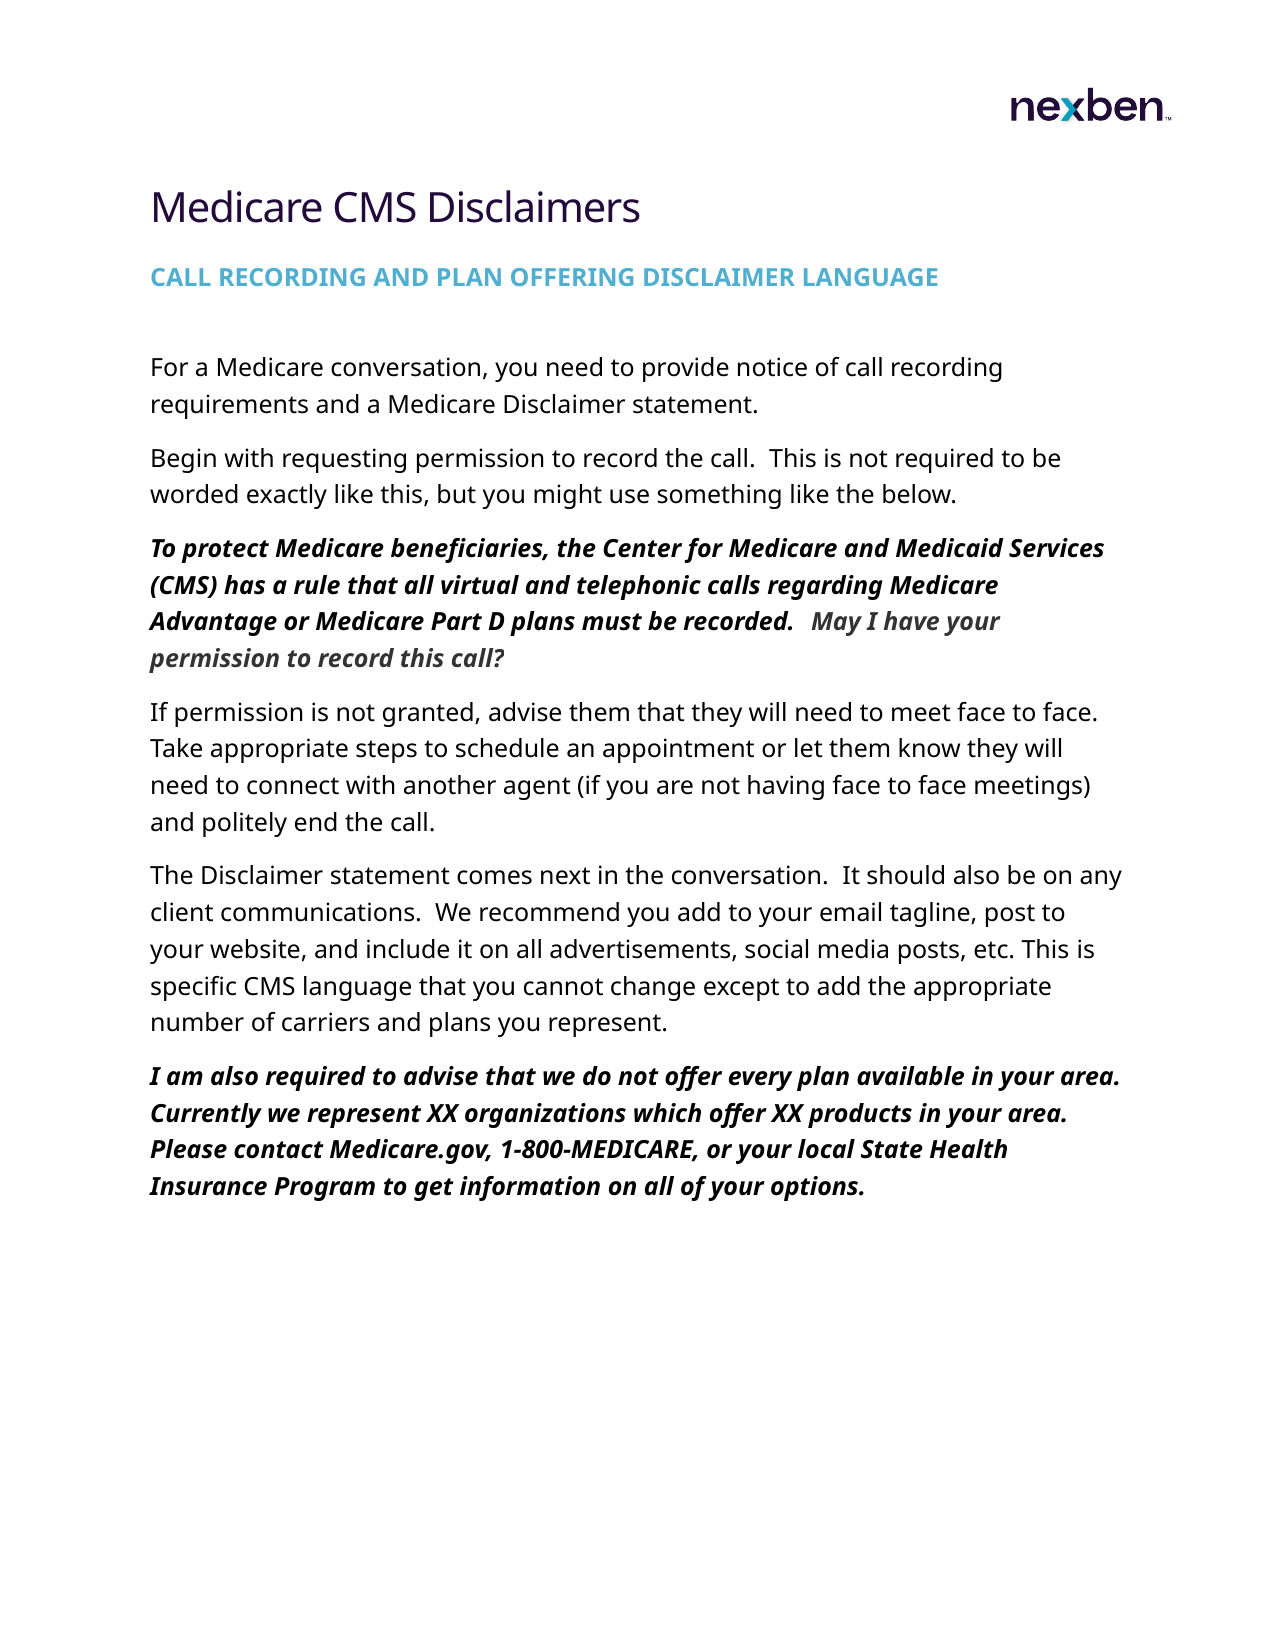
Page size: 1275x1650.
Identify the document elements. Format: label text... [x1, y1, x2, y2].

text I am also required to advise that we do not offer every plan available in your area. Currently we represent XX organizations which offer XX products in your area. Please contact Medicare.gov, 1-800-MEDICARE, or your local State Health Insurance Program to get information on all of your options. [150, 1058, 1125, 1203]
picture [992, 68, 1189, 150]
text The Disclaimer statement comes next in the conversation. It should also be on any client communications. We recommend you add to your email tagline, post to your website, and include it on all advertisements, social media posts, etc. This is specific CMS language that you cannot change except to add the appropriate number of carriers and plans you represent. [150, 858, 1125, 1039]
subtitle Call Recording and Plan Offering Disclaimer Language [150, 260, 1125, 294]
text Begin with requesting permission to record the call. This is not required to be worded exactly like this, but you might use something like the below. [150, 440, 1125, 511]
text For a Medicare conversation, you need to provide notice of call recording requirements and a Medicare Disclaimer statement. [150, 350, 1125, 421]
title Medicare CMS Disclaimers [150, 178, 1125, 235]
text If permission is not granted, advise them that they will need to meet face to face. Take appropriate steps to schedule an appointment or let them know they will need to connect with another agent (if you are not having face to face meetings) and politely end the call. [150, 694, 1125, 839]
text To protect Medicare beneficiaries, the Center for Medicare and Medicaid Services (CMS) has a rule that all virtual and telephonic calls regarding Medicare Advantage or Medicare Part D plans must be recorded. May I have your permission to record this call? [150, 531, 1125, 675]
